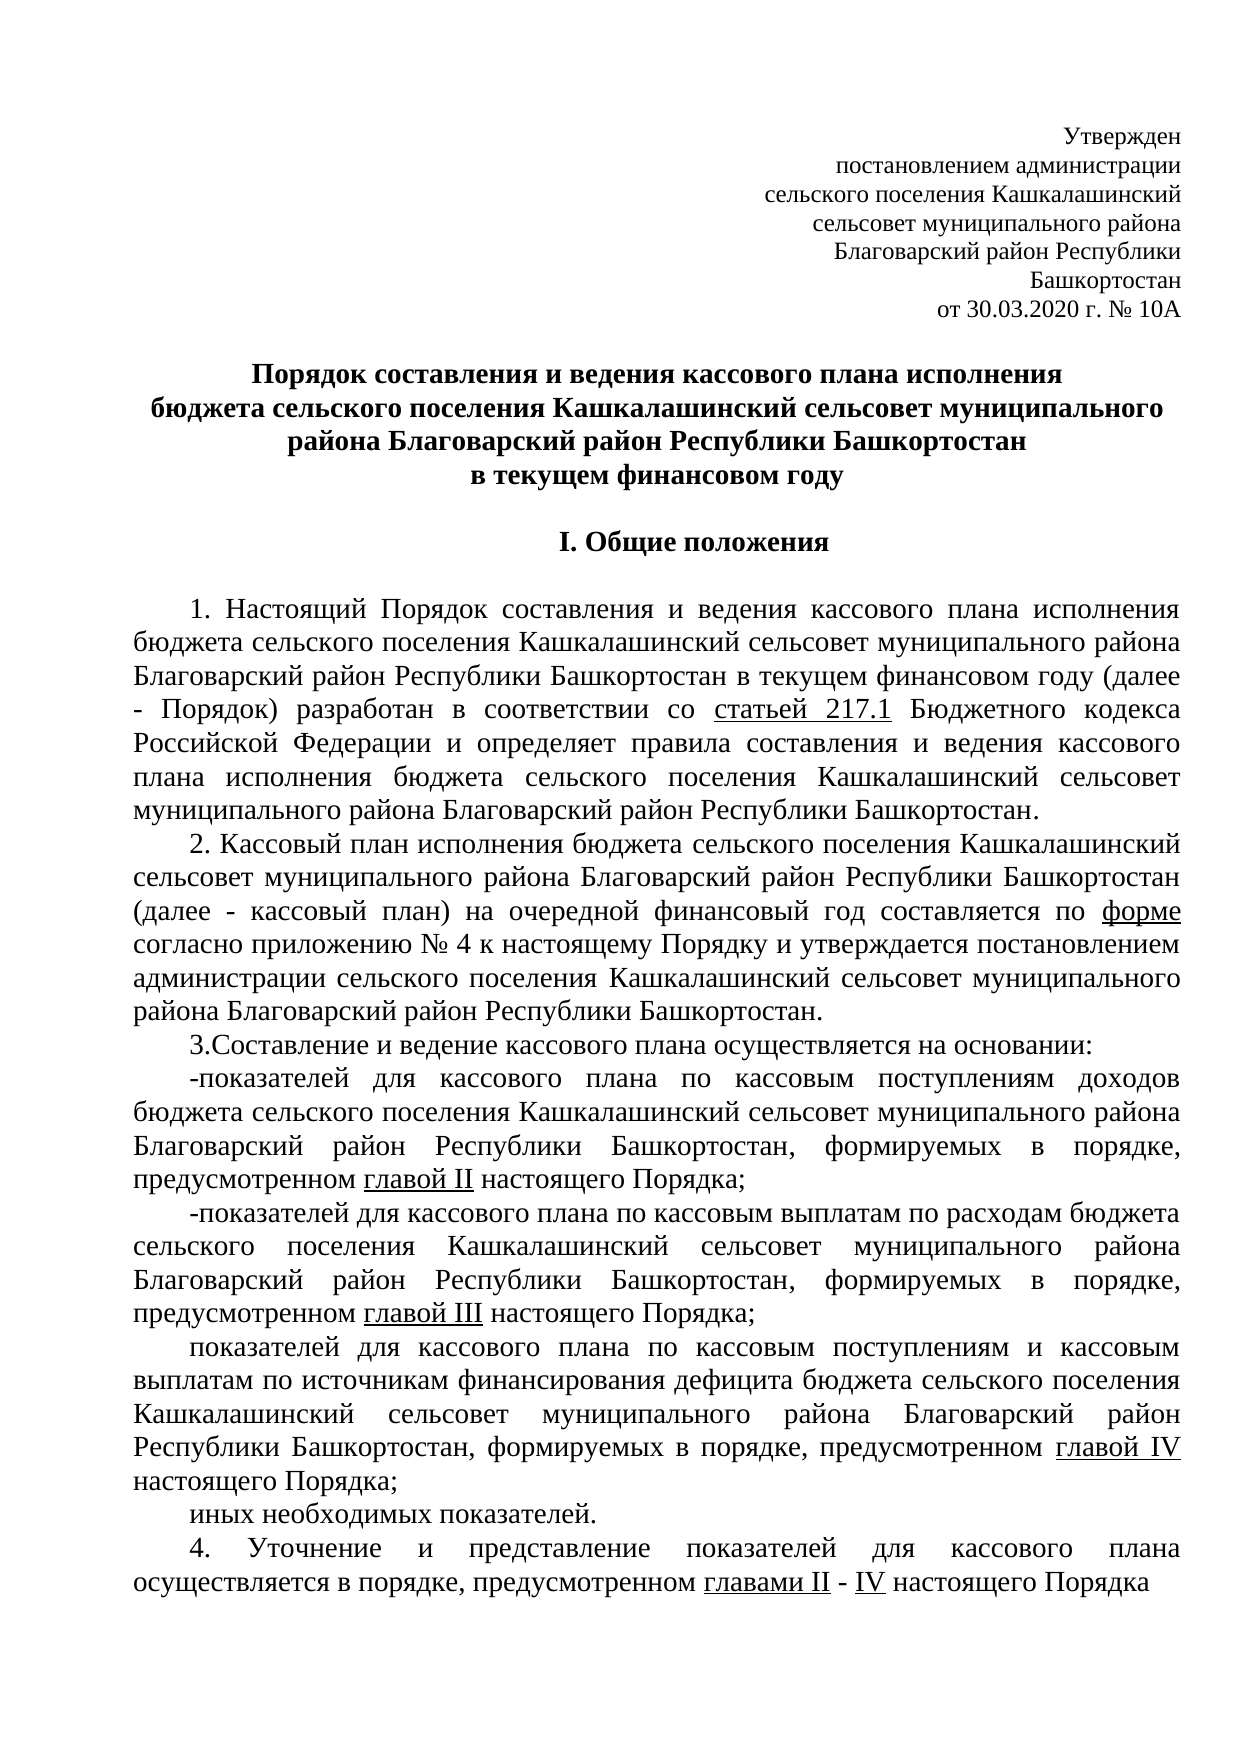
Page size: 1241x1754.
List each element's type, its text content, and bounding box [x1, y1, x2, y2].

text показателей для кассового плана по кассовым поступлениям и кассовым выплатам по источникам финансирования дефицита бюджета сельского поселения Кашкалашинский сельсовет муниципального района Благоварский район Республики Башкортостан, формируемых в порядке, предусмотренном главой IV настоящего Порядка; [133, 1329, 1181, 1497]
text постановлением администрации [133, 150, 1181, 179]
text иных необходимых показателей. [133, 1497, 1181, 1530]
text -показателей для кассового плана по кассовым выплатам по расходам бюджета сельского поселения Кашкалашинский сельсовет муниципального района Благоварский район Республики Башкортостан, формируемых в порядке, предусмотренном главой III настоящего Порядка; [133, 1195, 1181, 1329]
text 3.Составление и ведение кассового плана осуществляется на основании: [133, 1027, 1181, 1061]
text от 30.03.2020 г. № 10А [133, 294, 1181, 323]
text Благоварский район Республики Башкортостан [133, 236, 1181, 294]
text 4. Уточнение и представление показателей для кассового плана осуществляется в порядке, предусмотренном главами II - IV настоящего Порядка [133, 1530, 1181, 1597]
text Утвержден [133, 121, 1181, 150]
text сельского поселения Кашкалашинский сельсовет муниципального района [133, 179, 1181, 236]
text I. Общие положения [133, 524, 1181, 557]
text 2. Кассовый план исполнения бюджета сельского поселения Кашкалашинский сельсовет муниципального района Благоварский район Республики Башкортостан (далее - кассовый план) на очередной финансовый год составляется по форме согласно приложению № 4 к настоящему Порядку и утверждается постановлением администрации сельского поселения Кашкалашинский сельсовет муниципального района Благоварский район Республики Башкортостан. [133, 826, 1181, 1027]
text Порядок составления и ведения кассового плана исполнения [133, 356, 1181, 390]
text бюджета сельского поселения Кашкалашинский сельсовет муниципального района Благоварский район Республики Башкортостан [133, 390, 1181, 457]
text 1. Настоящий Порядок составления и ведения кассового плана исполнения бюджета сельского поселения Кашкалашинский сельсовет муниципального района Благоварский район Республики Башкортостан в текущем финансовом году (далее - Порядок) разработан в соответствии со статьей 217.1 Бюджетного кодекса Российской Федерации и определяет правила составления и ведения кассового плана исполнения бюджета сельского поселения Кашкалашинский сельсовет муниципального района Благоварский район Республики Башкортостан. [133, 591, 1181, 826]
text в текущем финансовом году [133, 457, 1181, 490]
text -показателей для кассового плана по кассовым поступлениям доходов бюджета сельского поселения Кашкалашинский сельсовет муниципального района Благоварский район Республики Башкортостан, формируемых в порядке, предусмотренном главой II настоящего Порядка; [133, 1061, 1181, 1195]
